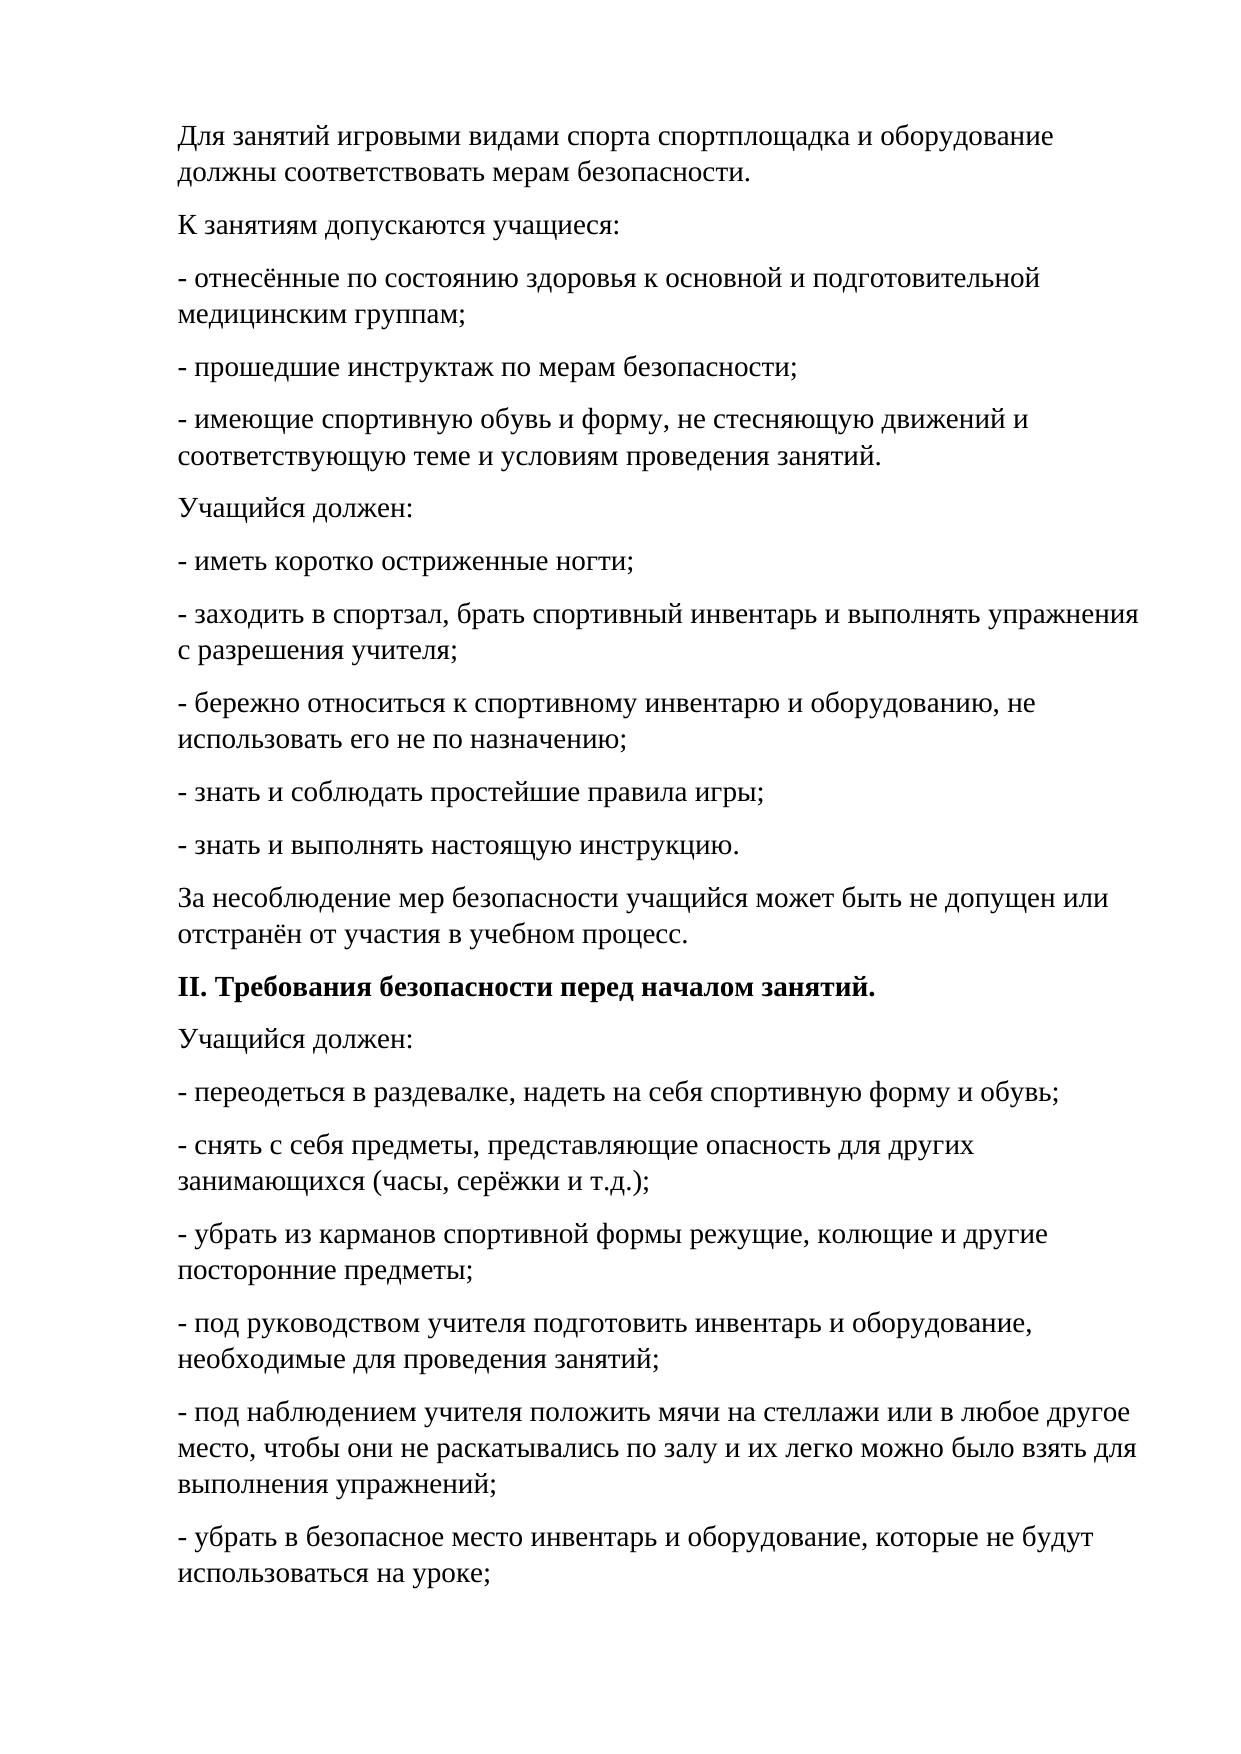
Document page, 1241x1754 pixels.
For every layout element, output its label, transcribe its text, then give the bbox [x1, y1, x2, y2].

text Учащийся должен: [177, 491, 1152, 524]
text - иметь коротко остриженные ногти; [177, 543, 1152, 577]
text К занятиям допускаются учащиеся: [177, 207, 1152, 241]
text - прошедшие инструктаж по мерам безопасности; [177, 349, 1152, 382]
text За несоблюдение мер безопасности учащийся может быть не допущен или отстранён от участия в учебном процесс. [177, 880, 1152, 949]
text - знать и соблюдать простейшие правила игры; [177, 774, 1152, 808]
text II. Требования безопасности перед началом занятий. [177, 969, 1152, 1002]
text - переодеться в раздевалке, надеть на себя спортивную форму и обувь; [177, 1074, 1152, 1108]
text - отнесённые по состоянию здоровья к основной и подготовительной медицинским группам; [177, 260, 1152, 329]
text - заходить в спортзал, брать спортивный инвентарь и выполнять упражнения с разрешения учителя; [177, 596, 1152, 666]
text - под наблюдением учителя положить мячи на стеллажи или в любое другое место, чтобы они не раскатывались по залу и их легко можно было взять для выполнения упражнений; [177, 1394, 1152, 1500]
text - под руководством учителя подготовить инвентарь и оборудование, необходимые для проведения занятий; [177, 1305, 1152, 1375]
text - имеющие спортивную обувь и форму, не стесняющую движений и соответствующую теме и условиям проведения занятий. [177, 402, 1152, 471]
text - убрать в безопасное место инвентарь и оборудование, которые не будут использоваться на уроке; [177, 1519, 1152, 1589]
text Учащийся должен: [177, 1022, 1152, 1055]
text - бережно относиться к спортивному инвентарю и оборудованию, не использовать его не по назначению; [177, 685, 1152, 755]
text - знать и выполнять настоящую инструкцию. [177, 827, 1152, 861]
text - снять с себя предметы, представляющие опасность для других занимающихся (часы, серёжки и т.д.); [177, 1127, 1152, 1197]
text - убрать из карманов спортивной формы режущие, колющие и другие посторонние предметы; [177, 1216, 1152, 1286]
text Для занятий игровыми видами спорта спортплощадка и оборудование должны соответствовать мерам безопасности. [177, 118, 1152, 188]
